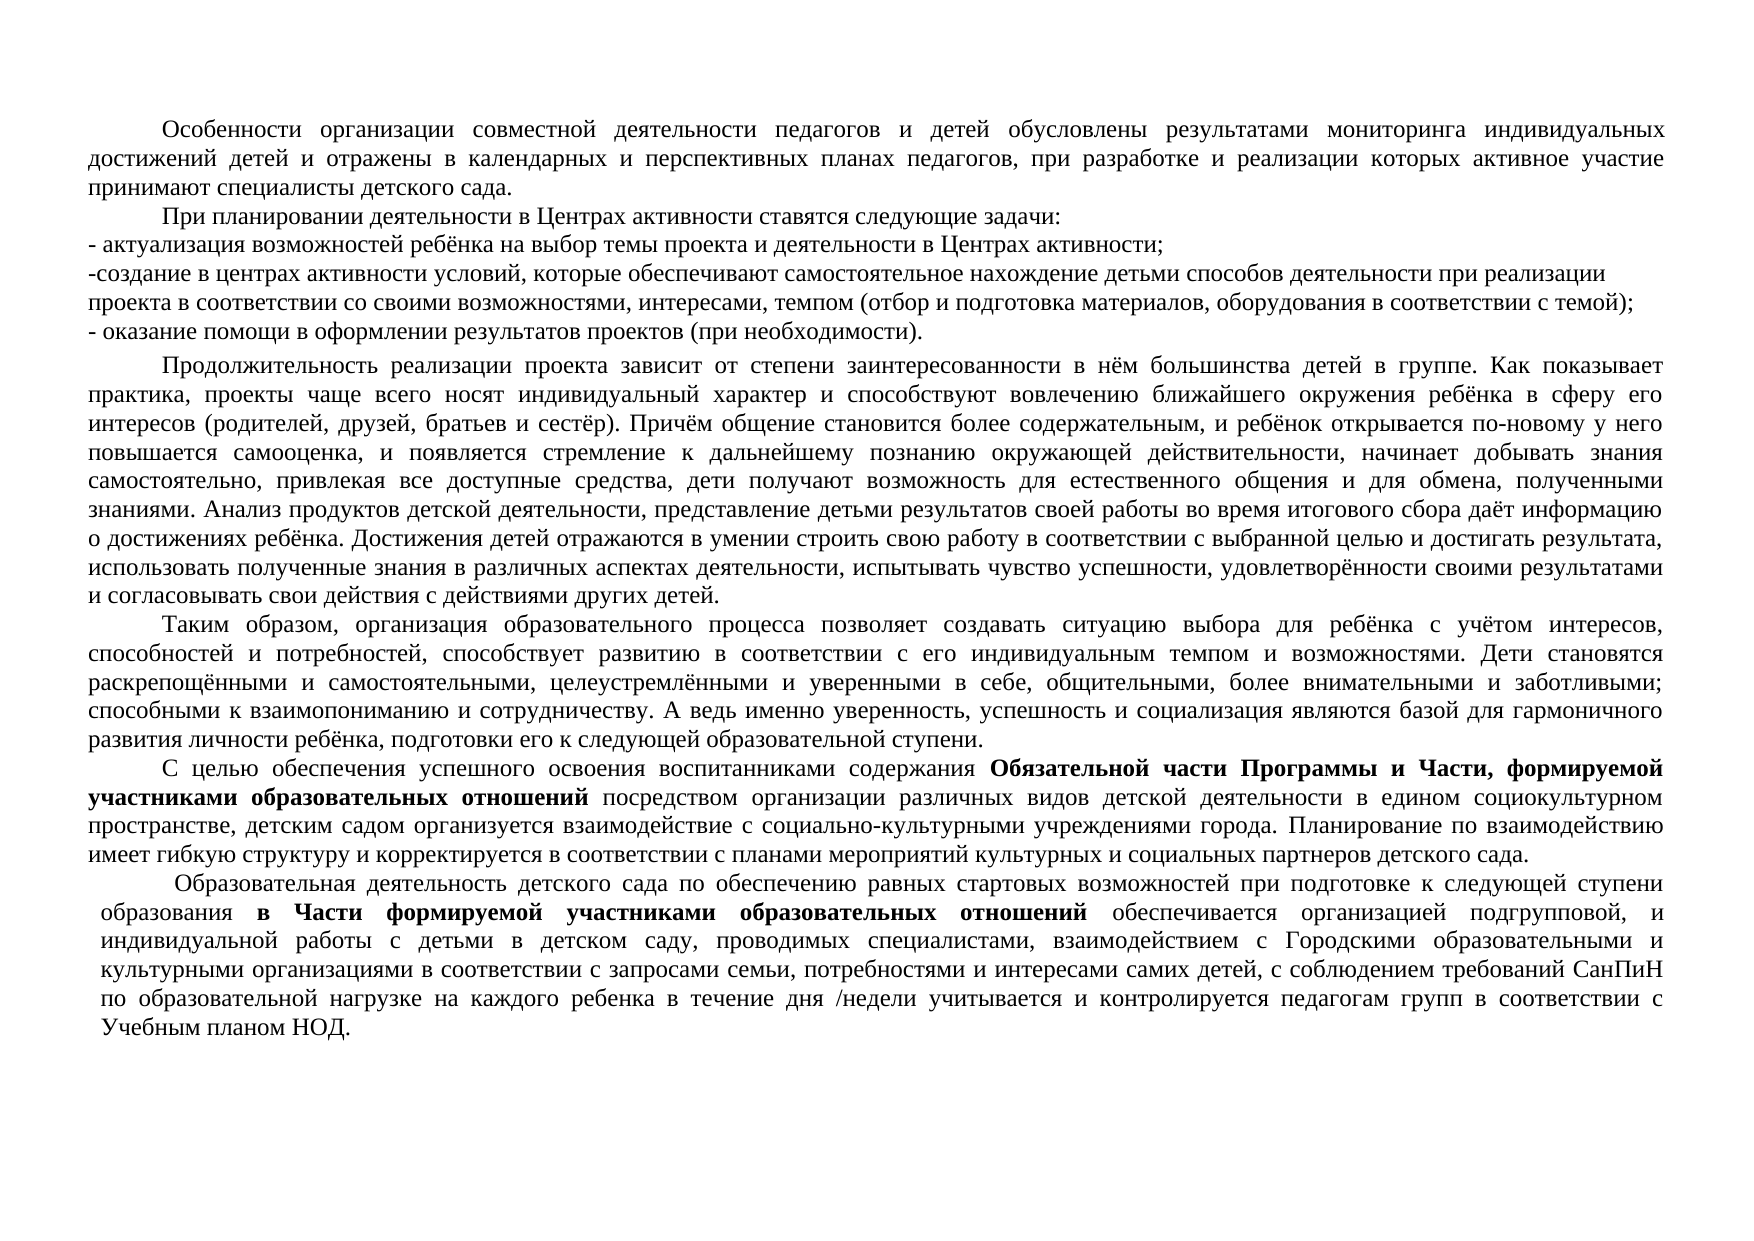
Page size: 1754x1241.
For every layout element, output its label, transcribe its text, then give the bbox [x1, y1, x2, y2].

text Таким образом, организация образовательного процесса позволяет создавать ситуацию выбора для ребёнка с учётом интересов, способностей и потребностей, способствует развитию в соответствии с его индивидуальным темпом и возможностями. Дети становятся раскрепощёнными и самостоятельными, целеустремлёнными и уверенными в себе, общительными, более внимательными и заботливыми; способными к взаимопониманию и сотрудничеству. А ведь именно уверенность, успешность и социализация являются базой для гармоничного развития личности ребёнка, подготовки его к следующей образовательной ступени. [88, 609, 1665, 753]
text Продолжительность реализации проекта зависит от степени заинтересованности в нём большинства детей в группе. Как показывает практика, проекты чаще всего носят индивидуальный характер и способствуют вовлечению ближайшего окружения ребёнка в сферу его интересов (родителей, друзей, братьев и сестёр). Причём общение становится более содержательным, и ребёнок открывается по-новому у него повышается самооценка, и появляется стремление к дальнейшему познанию окружающей действительности, начинает добывать знания самостоятельно, привлекая все доступные средства, дети получают возможность для естественного общения и для обмена, полученными знаниями. Анализ продуктов детской деятельности, представление детьми результатов своей работы во время итогового сбора даёт информацию о достижениях ребёнка. Достижения детей отражаются в умении строить свою работу в соответствии с выбранной целью и достигать результата, использовать полученные знания в различных аспектах деятельности, испытывать чувство успешности, удовлетворённости своими результатами и согласовывать свои действия с действиями других детей. [88, 351, 1665, 609]
text При планировании деятельности в Центрах активности ставятся следующие задачи: [162, 201, 1667, 229]
text -создание в центрах активности условий, которые обеспечивают самостоятельное нахождение детьми способов деятельности при реализации проекта в соответствии со своими возможностями, интересами, темпом (отбор и подготовка материалов, оборудования в соответствии с темой); [88, 258, 1667, 316]
text Образовательная деятельность детского сада по обеспечению равных стартовых возможностей при подготовке к следующей ступени образования в Части формируемой участниками образовательных отношений обеспечивается организацией подгрупповой, и индивидуальной работы с детьми в детском саду, проводимых специалистами, взаимодействием с Городскими образовательными и культурными организациями в соответствии с запросами семьи, потребностями и интересами самих детей, с соблюдением требований СанПиН по образовательной нагрузке на каждого ребенка в течение дня /недели учитывается и контролируется педагогам групп в соответствии с Учебным планом НОД. [100, 868, 1665, 1041]
text С целью обеспечения успешного освоения воспитанниками содержания Обязательной части Программы и Части, формируемой участниками образовательных отношений посредством организации различных видов детской деятельности в едином социокультурном пространстве, детским садом организуется взаимодействие с социально-культурными учреждениями города. Планирование по взаимодействию имеет гибкую структуру и корректируется в соответствии с планами мероприятий культурных и социальных партнеров детского сада. [88, 753, 1664, 868]
list актуализация возможностей ребёнка на выбор темы проекта и деятельности в Центрах активности; [88, 229, 1677, 258]
list оказание помощи в оформлении результатов проектов (при необходимости). [88, 316, 1677, 344]
text Особенности организации совместной деятельности педагогов и детей обусловлены результатами мониторинга индивидуальных достижений детей и отражены в календарных и перспективных планах педагогов, при разработке и реализации которых активное участие принимают специалисты детского сада. [88, 114, 1667, 201]
